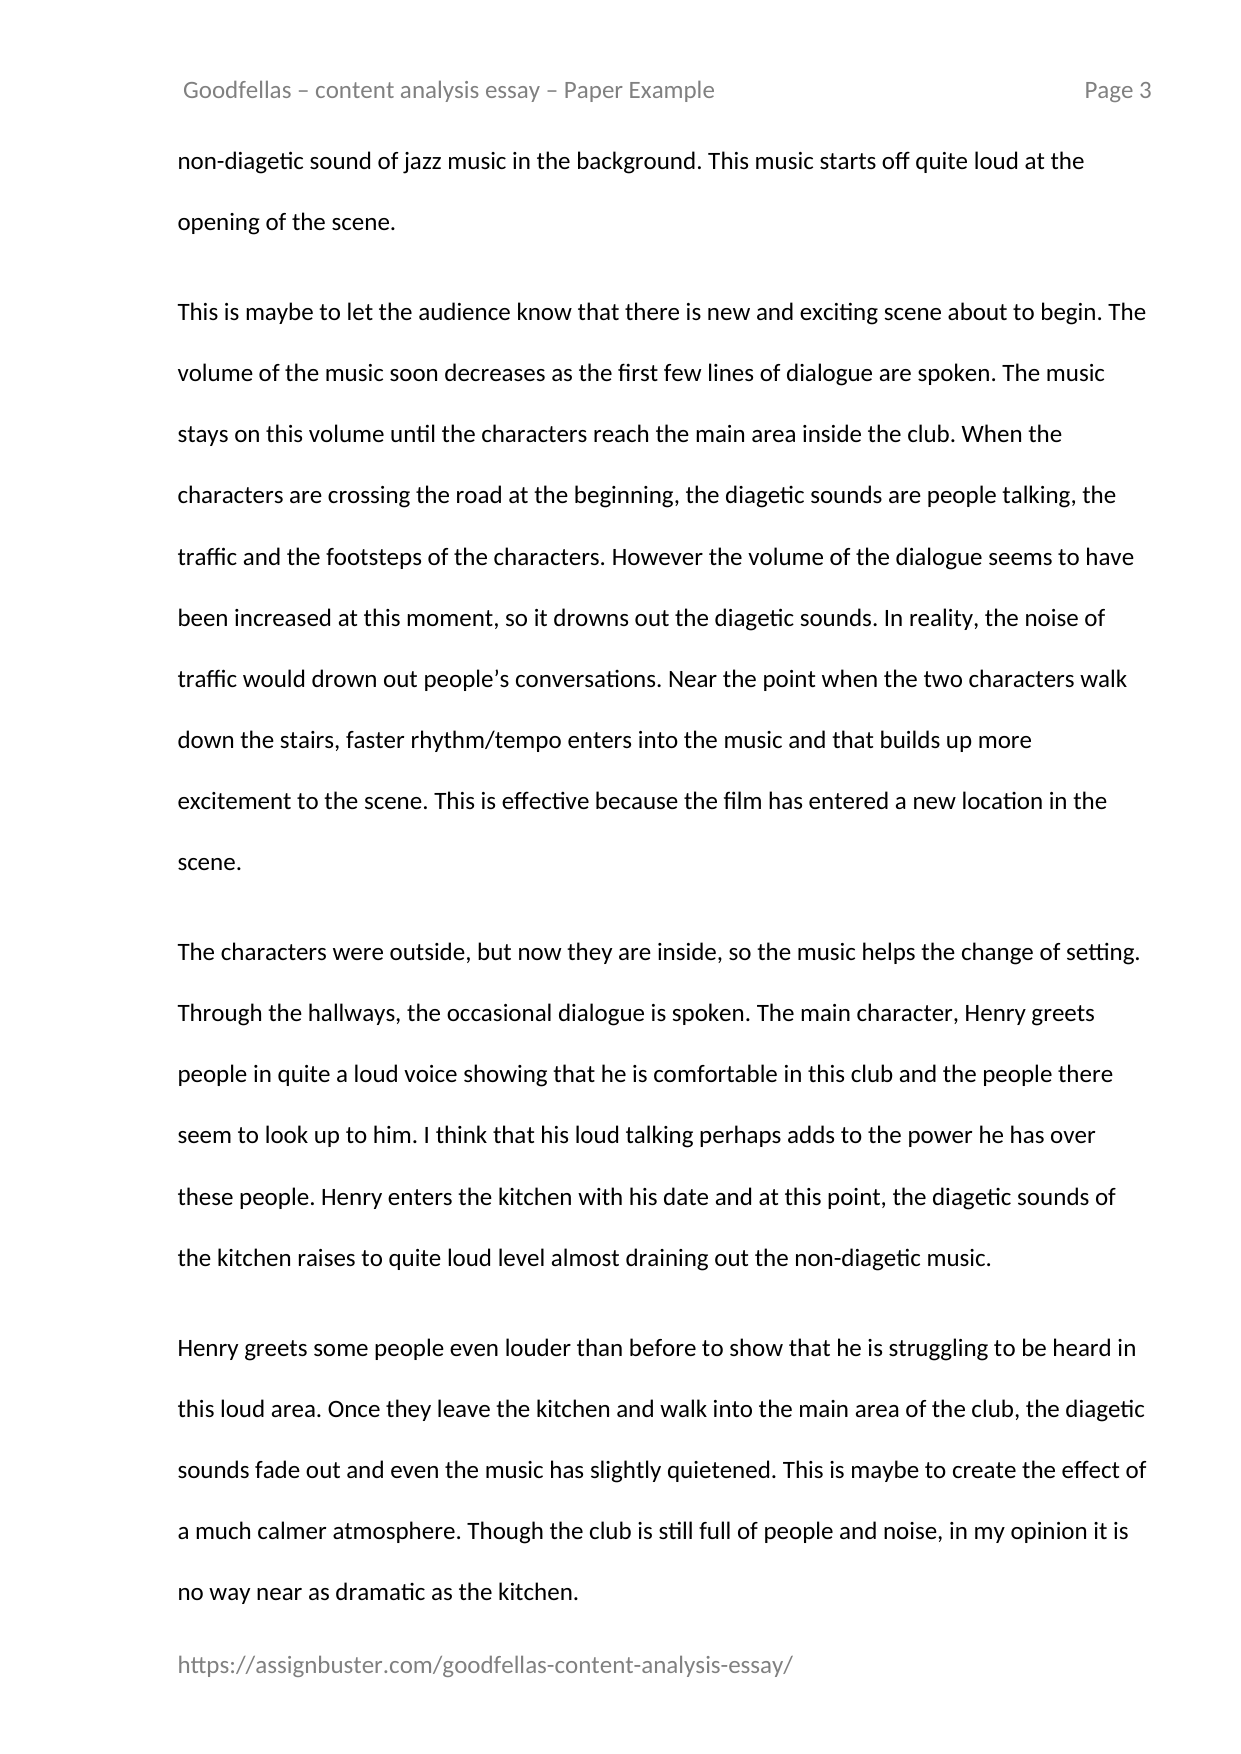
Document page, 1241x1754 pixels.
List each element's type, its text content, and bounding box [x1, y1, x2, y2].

text Henry greets some people even louder than before to show that he is struggling to be heard in this loud area. Once they leave the kitchen and walk into the main area of the club, the diagetic sounds fade out and even the music has slightly quietened. This is maybe to create the effect of a much calmer atmosphere. Though the club is still full of people and noise, in my opinion it is no way near as dramatic as the kitchen. [177, 1332, 1152, 1607]
text This is maybe to let the audience know that there is new and exciting scene about to begin. The volume of the music soon decreases as the first few lines of dialogue are spoken. The music stays on this volume until the characters reach the main area inside the club. When the characters are crossing the road at the beginning, the diagetic sounds are people talking, the traffic and the footsteps of the characters. However the volume of the dialogue seems to have been increased at this moment, so it drowns out the diagetic sounds. In reality, the noise of traffic would drown out people’s conversations. Near the point when the two characters walk down the stairs, faster rhythm/tempo enters into the music and that builds up more excitement to the scene. This is effective because the film has entered a new location in the scene. [177, 297, 1152, 876]
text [177, 145, 1152, 237]
text The characters were outside, but now they are inside, so the music helps the change of setting. Through the hallways, the occasional dialogue is spoken. The main character, Henry greets people in quite a loud voice showing that he is comfortable in this club and the people there seem to look up to him. I think that his loud talking perhaps adds to the power he has over these people. Henry enters the kitchen with his date and at this point, the diagetic sounds of the kitchen raises to quite loud level almost draining out the non-diagetic music. [177, 936, 1152, 1272]
